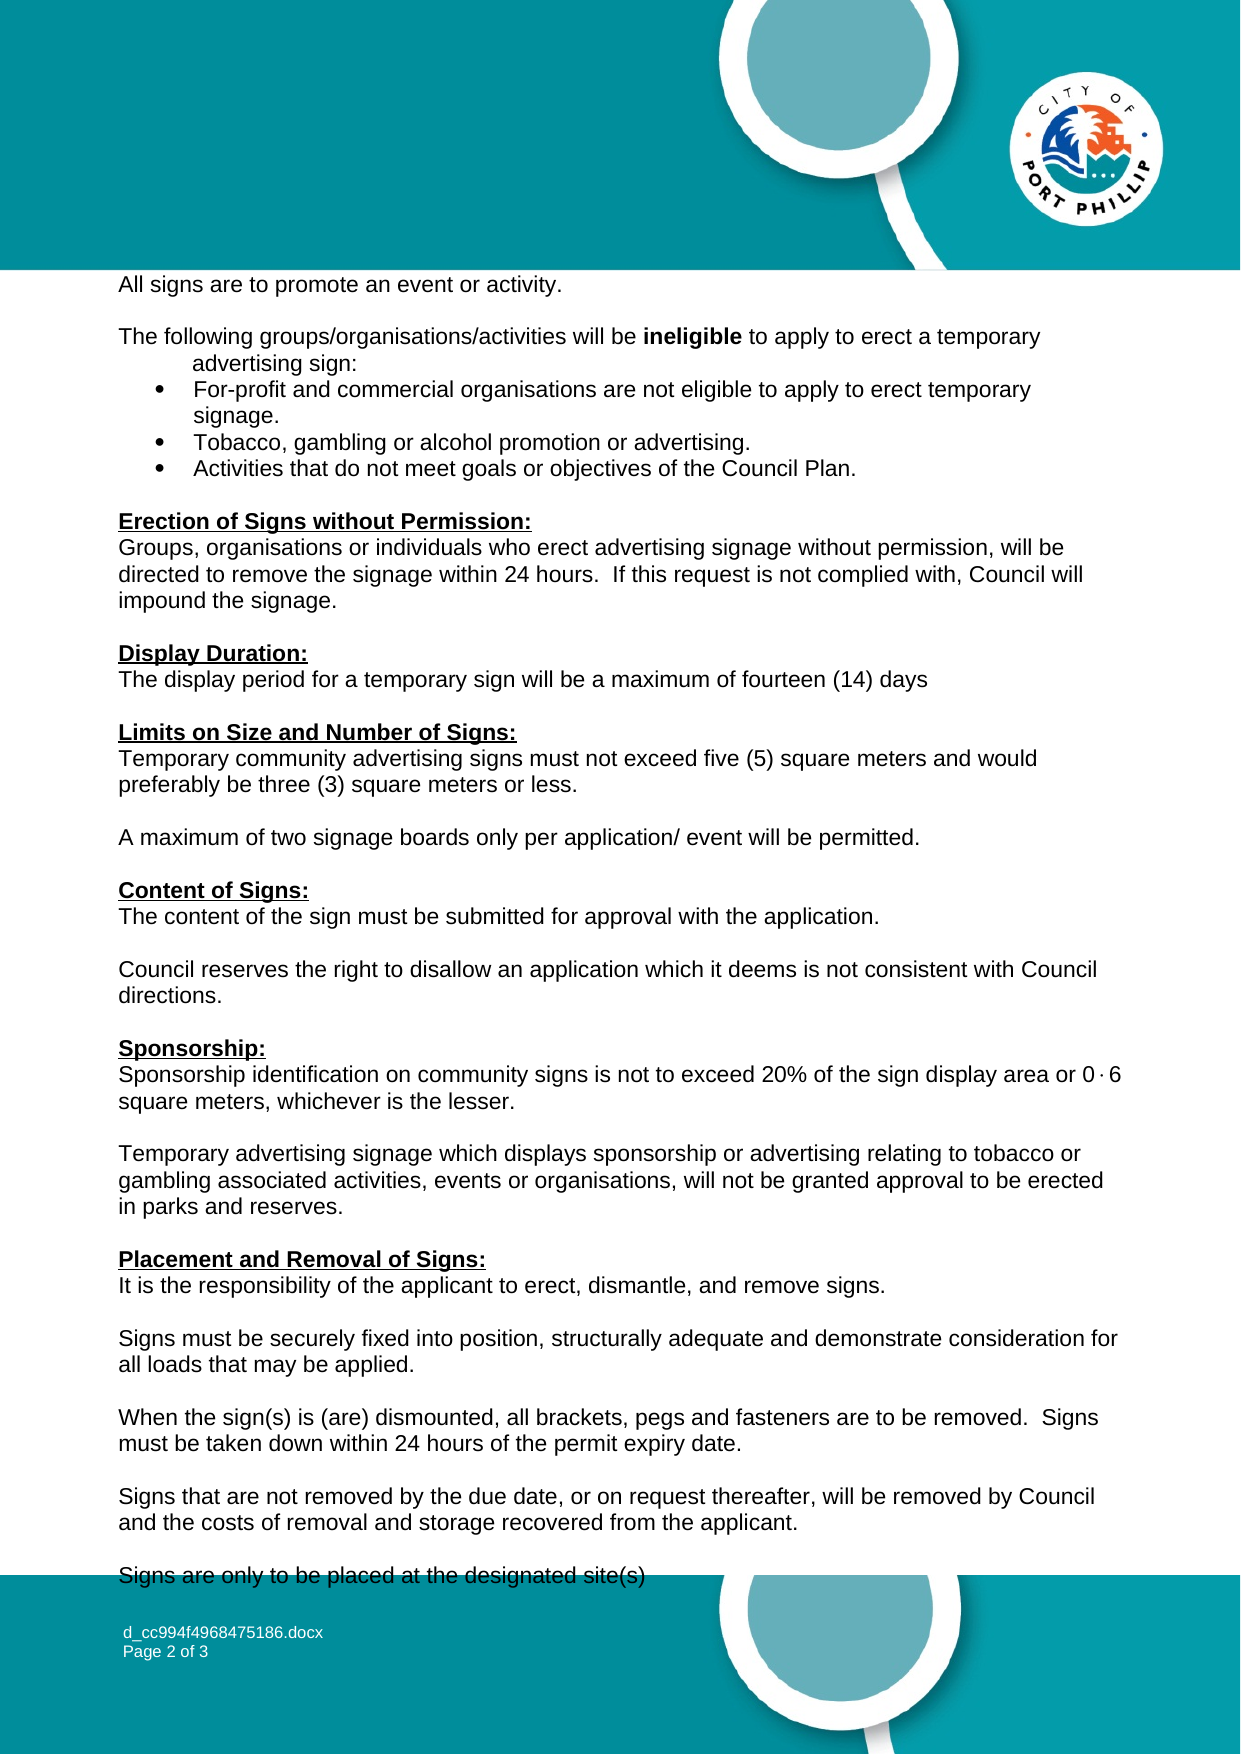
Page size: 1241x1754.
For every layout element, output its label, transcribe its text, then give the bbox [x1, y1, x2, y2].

subtitle It is the responsibility of the applicant to erect, dismantle, and remove signs. [118, 1272, 1122, 1298]
subtitle A maximum of two signage boards only per application/ event will be permitted. [118, 824, 1122, 850]
subtitle The content of the sign must be submitted for approval with the application. [118, 903, 1122, 929]
subtitle All signs are to promote an event or activity. [118, 177, 1122, 297]
subtitle Erection of Signs without Permission: [118, 508, 1122, 534]
subtitle Display Duration: [118, 639, 1122, 666]
subtitle Content of Signs: [118, 877, 1122, 903]
subtitle Signs that are not removed by the due date, or on request thereafter, will be removed by Council and the costs of removal and storage recovered from the applicant. [118, 1483, 1122, 1536]
subtitle Groups, organisations or individuals who erect advertising signage without permission, will be directed to remove the signage within 24 hours. If this request is not complied with, Council will impound the signage. [118, 534, 1122, 613]
subtitle Sponsorship identification on community signs is not to exceed 20% of the sign display area or 06 square meters, whichever is the lesser. [118, 1061, 1122, 1114]
subtitle For-profit and commercial organisations are not eligible to apply to erect temporary signage. [156, 376, 1122, 429]
subtitle Council reserves the right to disallow an application which it deems is not consistent with Council directions. [118, 956, 1122, 1008]
picture [0, 0, 1241, 271]
list Activities that do not meet goals or objectives of the Council Plan. [156, 455, 1122, 481]
subtitle The display period for a temporary sign will be a maximum of fourteen (14) days [118, 666, 1122, 692]
list Tobacco, gambling or alcohol promotion or advertising. [156, 429, 1122, 455]
subtitle Placement and Removal of Signs: [118, 1246, 1122, 1272]
subtitle Limits on Size and Number of Signs: [118, 719, 1122, 745]
picture [0, 1575, 1241, 1754]
subtitle Temporary advertising signage which displays sponsorship or advertising relating to tobacco or gambling associated activities, events or organisations, will not be granted approval to be erected in parks and reserves. [118, 1140, 1122, 1219]
subtitle Temporary community advertising signs must not exceed five (5) square meters and would preferably be three (3) square meters or less. [118, 745, 1122, 798]
subtitle Signs are only to be placed at the designated site(s) [118, 1562, 1122, 1588]
subtitle Sponsorship: [118, 1035, 1122, 1061]
subtitle The following groups/organisations/activities will be ineligible to apply to erect a temporary advertising sign: [118, 323, 1122, 376]
subtitle When the sign(s) is (are) dismounted, all brackets, pegs and fasteners are to be removed. Signs must be taken down within 24 hours of the permit expiry date. [118, 1404, 1122, 1457]
subtitle Signs must be securely fixed into position, structurally adequate and demonstrate consideration for all loads that may be applied. [118, 1325, 1122, 1377]
